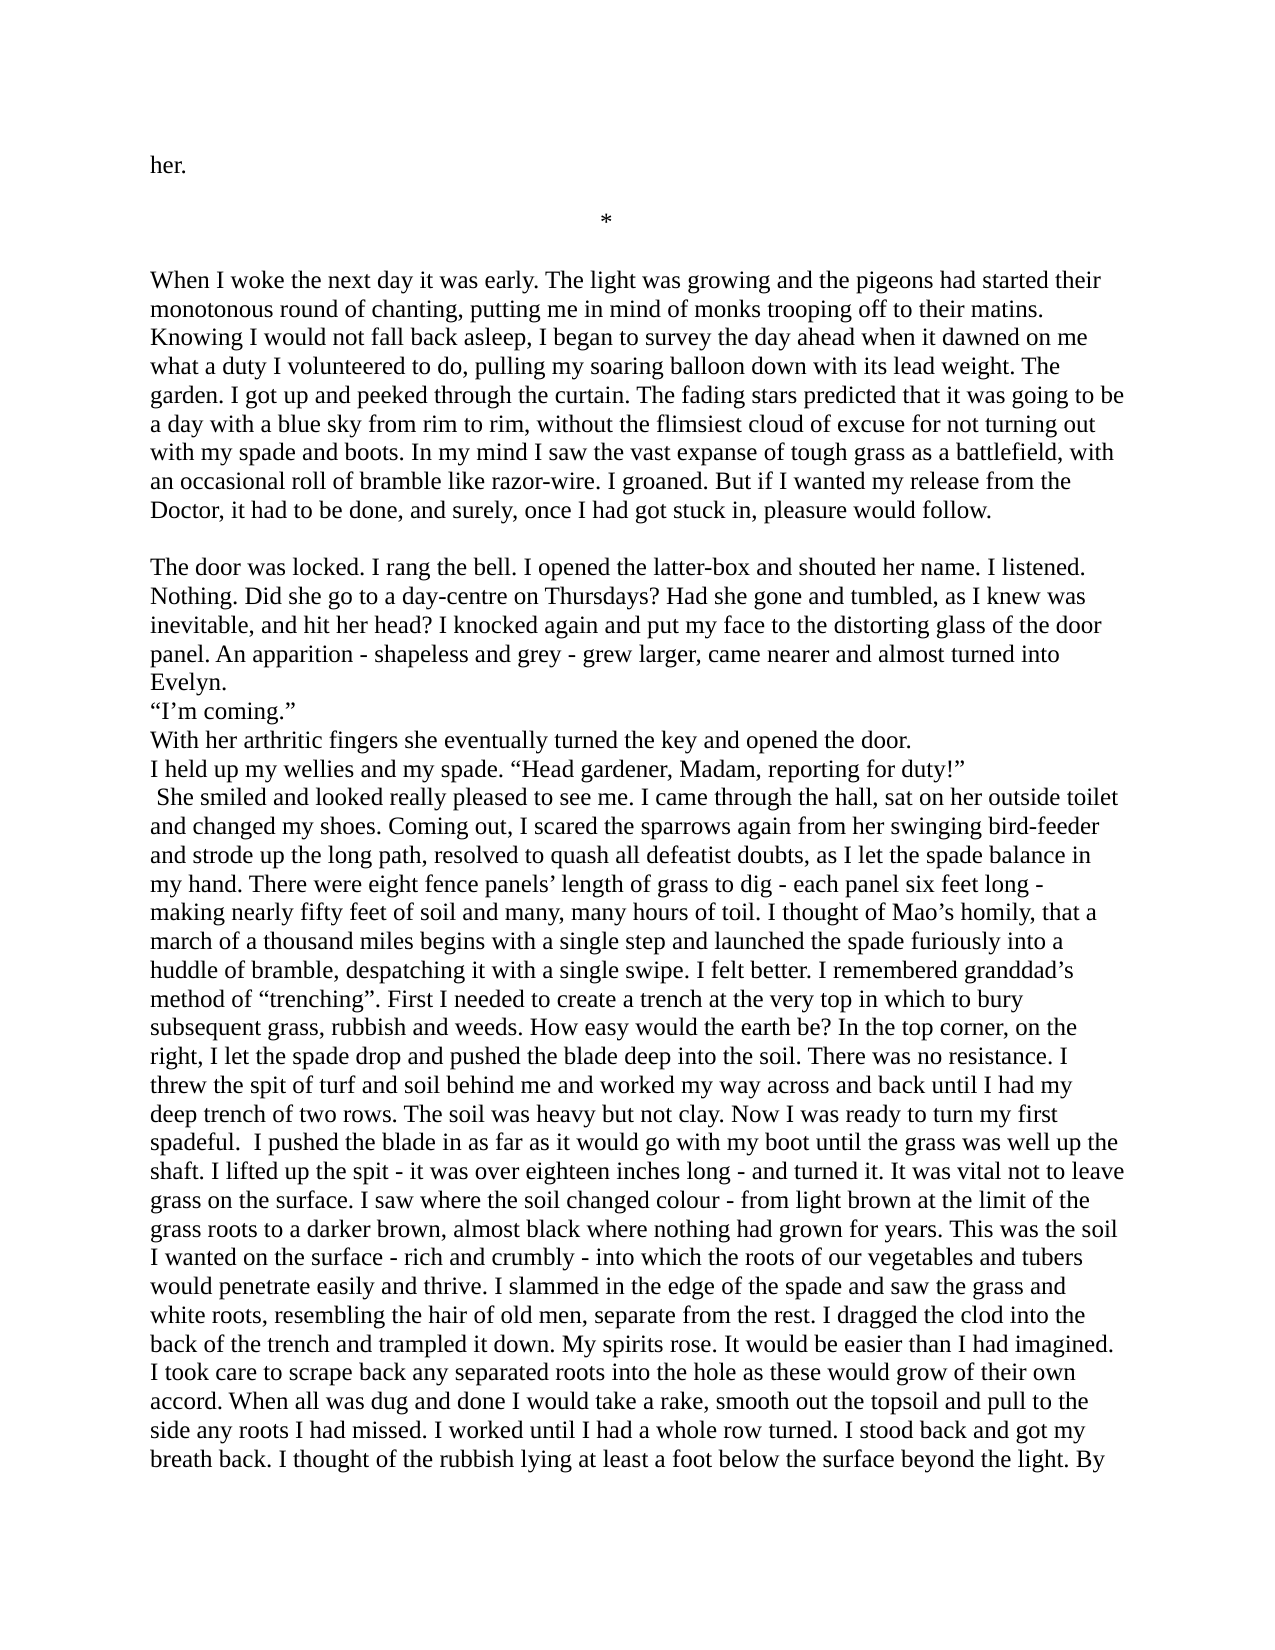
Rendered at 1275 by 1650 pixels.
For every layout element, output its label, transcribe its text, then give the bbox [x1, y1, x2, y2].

text * [150, 207, 1125, 236]
text “I’m coming.” [150, 696, 1125, 725]
text The door was locked. I rang the bell. I opened the latter-box and shouted her name. I listened. Nothing. Did she go to a day-centre on Thursdays? Had she gone and tumbled, as I knew was inevitable, and hit her head? I knocked again and put my face to the distorting glass of the door panel. An apparition - shapeless and grey - grew larger, came nearer and almost turned into Evelyn. [150, 552, 1125, 696]
text I held up my wellies and my spade. “Head gardener, Madam, reporting for duty!” [150, 754, 1125, 782]
text When I woke the next day it was early. The light was growing and the pigeons had started their monotonous round of chanting, putting me in mind of monks trooping off to their matins. Knowing I would not fall back asleep, I began to survey the day ahead when it dawned on me what a duty I volunteered to do, pulling my soaring balloon down with its lead weight. The garden. I got up and peeked through the curtain. The fading stars predicted that it was going to be a day with a blue sky from rim to rim, without the flimsiest cloud of excuse for not turning out with my spade and boots. In my mind I saw the vast expanse of tough grass as a battlefield, with an occasional roll of bramble like razor-wire. I groaned. But if I wanted my release from the Doctor, it had to be done, and surely, once I had got stuck in, pleasure would follow. [150, 265, 1125, 524]
text With her arthritic fingers she eventually turned the key and opened the door. [150, 725, 1125, 754]
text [150, 150, 1125, 179]
